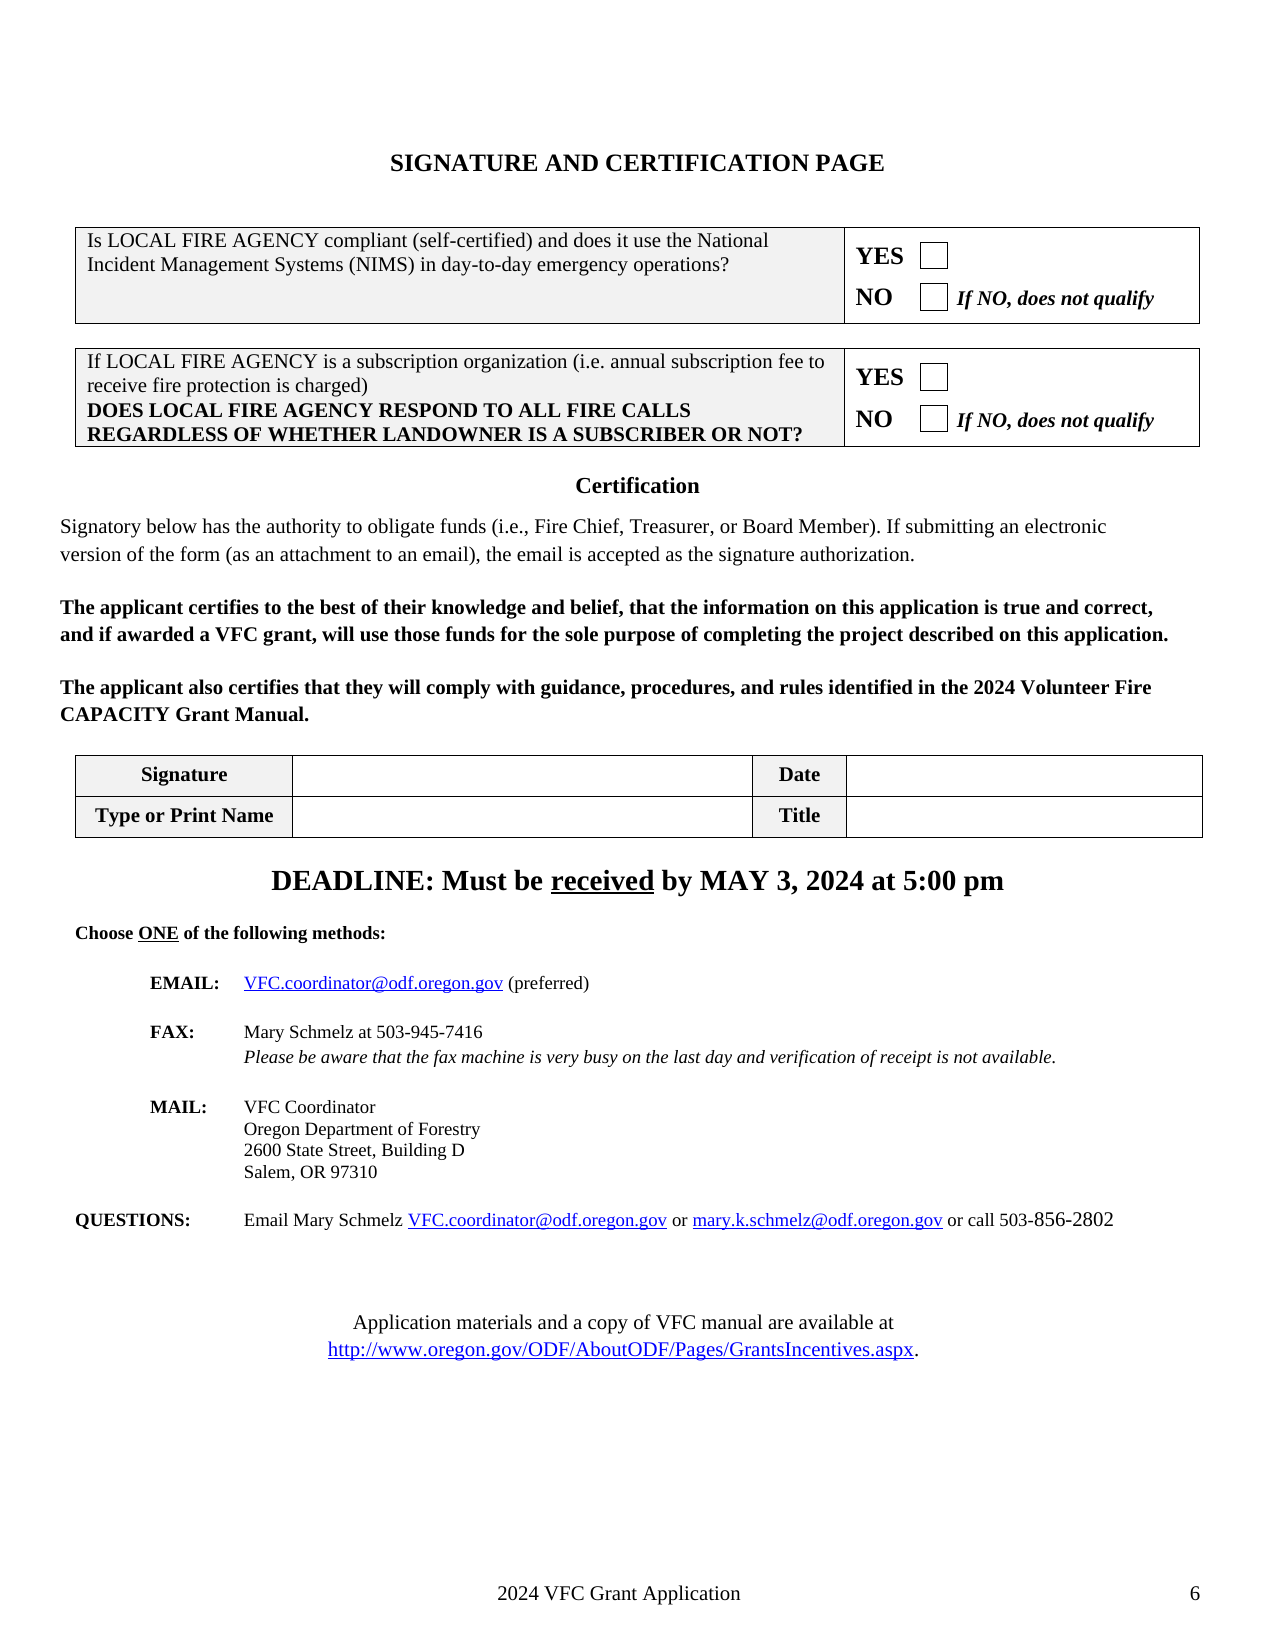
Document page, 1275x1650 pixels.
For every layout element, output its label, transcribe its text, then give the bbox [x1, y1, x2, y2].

text Salem, OR 97310 [244, 1161, 1200, 1182]
text EMAIL: VFC.coordinator@odf.oregon.gov (preferred) [75, 972, 1200, 993]
table_header If LOCAL FIRE AGENCY is a subscription organization (i.e. annual subscription fee to receive fire protection is charged) DOES LOCAL FIRE AGENCY RESPOND TO ALL FIRE CALLS REGARDLESS OF WHETHER LANDOWNER IS A SUBSCRIBER OR NOT? [76, 349, 844, 446]
table_header Signature [76, 756, 292, 796]
table_header [293, 756, 752, 796]
text Oregon Department of Forestry [244, 1118, 1200, 1139]
text MAIL: VFC Coordinator [101, 1096, 1200, 1118]
text FAX: Mary Schmelz at 503-945-7416 Please be aware that the fax machine is very busy on the last day and verification of receipt is not available. [75, 1021, 1200, 1068]
text Signatory below has the authority to obligate funds (i.e., Fire Chief, Treasurer, or Board Member). If submitting an electronic version of the form (as an attachment to an email), the email is accepted as the signature authorization. [60, 514, 1171, 566]
text SIGNATURE AND CERTIFICATION PAGE [75, 148, 1200, 177]
text The applicant certifies to the best of their knowledge and belief, that the information on this application is true and correct, and if awarded a VFC grant, will use those funds for the sole purpose of completing the project described on this application. [60, 594, 1171, 646]
subtitle Certification [75, 472, 1200, 498]
table_cell [293, 797, 752, 837]
table_header YES NO If NO, does not qualify [845, 228, 1199, 323]
text The applicant also certifies that they will comply with guidance, procedures, and rules identified in the 2024 Volunteer Fire CAPACITY Grant Manual. [60, 675, 1171, 726]
text QUESTIONS: Email Mary Schmelz VFC.coordinator@odf.oregon.gov or mary.k.schmelz@odf.oregon.gov or call 503-856-2802 [75, 1207, 1200, 1231]
text Choose ONE of the following methods: [75, 922, 1200, 943]
text Application materials and a copy of VFC manual are available at http://www.oregon.gov/ODF/AboutODF/Pages/GrantsIncentives.aspx. [75, 1310, 1172, 1361]
table_header YES NO If NO, does not qualify [845, 349, 1199, 446]
table_cell Type or Print Name [76, 797, 292, 837]
text 2600 State Street, Building D [244, 1139, 1200, 1161]
table_cell Title [753, 797, 846, 837]
table_cell [847, 797, 1202, 837]
text DEADLINE: Must be received by MAY 3, 2024 at 5:00 pm [75, 863, 1200, 897]
table_header [847, 756, 1202, 796]
table_header Date [753, 756, 846, 796]
table_header Is LOCAL FIRE AGENCY compliant (self-certified) and does it use the National Incident Management Systems (NIMS) in day-to-day emergency operations? [76, 228, 844, 323]
